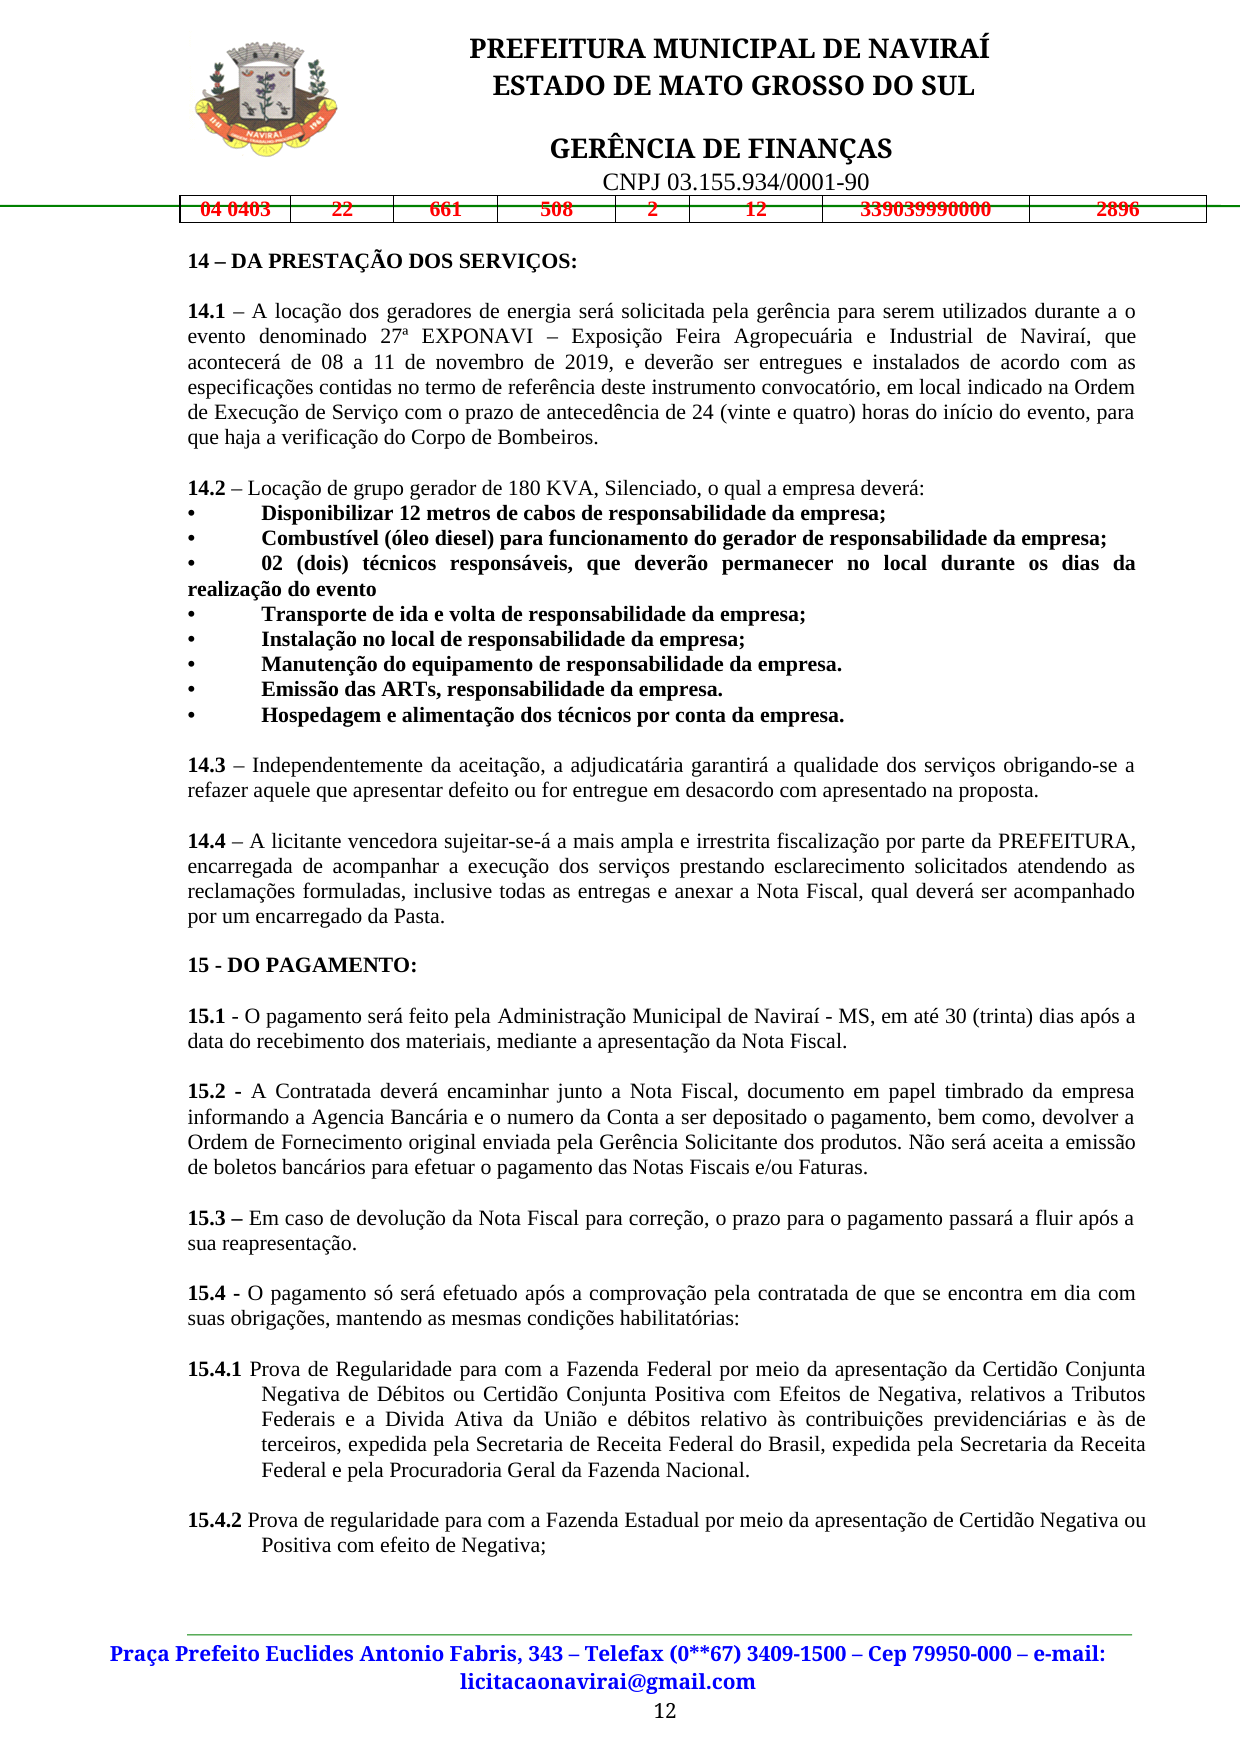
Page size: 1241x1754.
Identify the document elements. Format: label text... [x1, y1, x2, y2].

text 15 - DO PAGAMENTO: [187, 952, 1137, 978]
table_cell 2896 [1030, 196, 1206, 222]
text 15.3 – Em caso de devolução da Nota Fiscal para correção, o prazo para o pagamento passará a fluir após a sua reapresentação. [187, 1204, 1137, 1255]
text • 02 (dois) técnicos responsáveis, que deverão permanecer no local durante os dias da realização do evento [187, 550, 1137, 601]
table_cell 22 [291, 196, 393, 222]
text 14.3 – Independentemente da aceitação, a adjudicatária garantirá a qualidade dos serviços obrigando-se a refazer aquele que apresentar defeito ou for entregue em desacordo com apresentado na proposta. [187, 752, 1137, 802]
text 15.1 - O pagamento será feito pela Administração Municipal de Naviraí - MS, em até 30 (trinta) dias após a data do recebimento dos materiais, mediante a apresentação da Nota Fiscal. [187, 1003, 1137, 1053]
text • Instalação no local de responsabilidade da empresa; [187, 626, 1137, 651]
text 15.2 - A Contratada deverá encaminhar junto a Nota Fiscal, documento em papel timbrado da empresa informando a Agencia Bancária e o numero da Conta a ser depositado o pagamento, bem como, devolver a Ordem de Fornecimento original enviada pela Gerência Solicitante dos produtos. Não será aceita a emissão de boletos bancários para efetuar o pagamento das Notas Fiscais e/ou Faturas. [187, 1078, 1137, 1179]
text • Disponibilizar 12 metros de cabos de responsabilidade da empresa; [187, 500, 1137, 525]
table_cell 661 [394, 196, 497, 222]
table_cell 12 [690, 196, 822, 222]
text • Transporte de ida e volta de responsabilidade da empresa; [187, 601, 1137, 626]
table_cell 339039990000 [823, 196, 1029, 222]
text • Emissão das ARTs, responsabilidade da empresa. [187, 676, 1137, 702]
text 14.4 – A licitante vencedora sujeitar-se-á a mais ampla e irrestrita fiscalização por parte da PREFEITURA, encarregada de acompanhar a execução dos serviços prestando esclarecimento solicitados atendendo as reclamações formuladas, inclusive todas as entregas e anexar a Nota Fiscal, qual deverá ser acompanhado por um encarregado da Pasta. [187, 828, 1137, 928]
text 15.4.2 Prova de regularidade para com a Fazenda Estadual por meio da apresentação de Certidão Negativa ou Positiva com efeito de Negativa; [187, 1507, 1147, 1557]
text 14 – DA PRESTAÇÃO DOS SERVIÇOS: [187, 248, 1137, 273]
table_cell 2 [616, 196, 689, 222]
table_cell 508 [498, 196, 615, 222]
text • Manutenção do equipamento de responsabilidade da empresa. [187, 651, 1137, 676]
text 14.2 – Locação de grupo gerador de 180 KVA, Silenciado, o qual a empresa deverá: [187, 475, 1137, 500]
text • Hospedagem e alimentação dos técnicos por conta da empresa. [187, 702, 1137, 727]
text 15.4.1 Prova de Regularidade para com a Fazenda Federal por meio da apresentação da Certidão Conjunta Negativa de Débitos ou Certidão Conjunta Positiva com Efeitos de Negativa, relativos a Tributos Federais e a Divida Ativa da União e débitos relativo às contribuições previdenciárias e às de terceiros, expedida pela Secretaria de Receita Federal do Brasil, expedida pela Secretaria da Receita Federal e pela Procuradoria Geral da Fazenda Nacional. [187, 1356, 1147, 1482]
text 15.4 - O pagamento só será efetuado após a comprovação pela contratada de que se encontra em dia com suas obrigações, mantendo as mesmas condições habilitatórias: [187, 1280, 1137, 1331]
text 14.1 – A locação dos geradores de energia será solicitada pela gerência para serem utilizados durante a o evento denominado 27ª EXPONAVI – Exposição Feira Agropecuária e Industrial de Naviraí, que acontecerá de 08 a 11 de novembro de 2019, e deverão ser entregues e instalados de acordo com as especificações contidas no termo de referência deste instrumento convocatório, em local indicado na Ordem de Execução de Serviço com o prazo de antecedência de 24 (vinte e quatro) horas do início do evento, para que haja a verificação do Corpo de Bombeiros. [187, 298, 1137, 449]
text • Combustível (óleo diesel) para funcionamento do gerador de responsabilidade da empresa; [187, 525, 1137, 550]
table_cell 04 0403 [181, 196, 290, 222]
